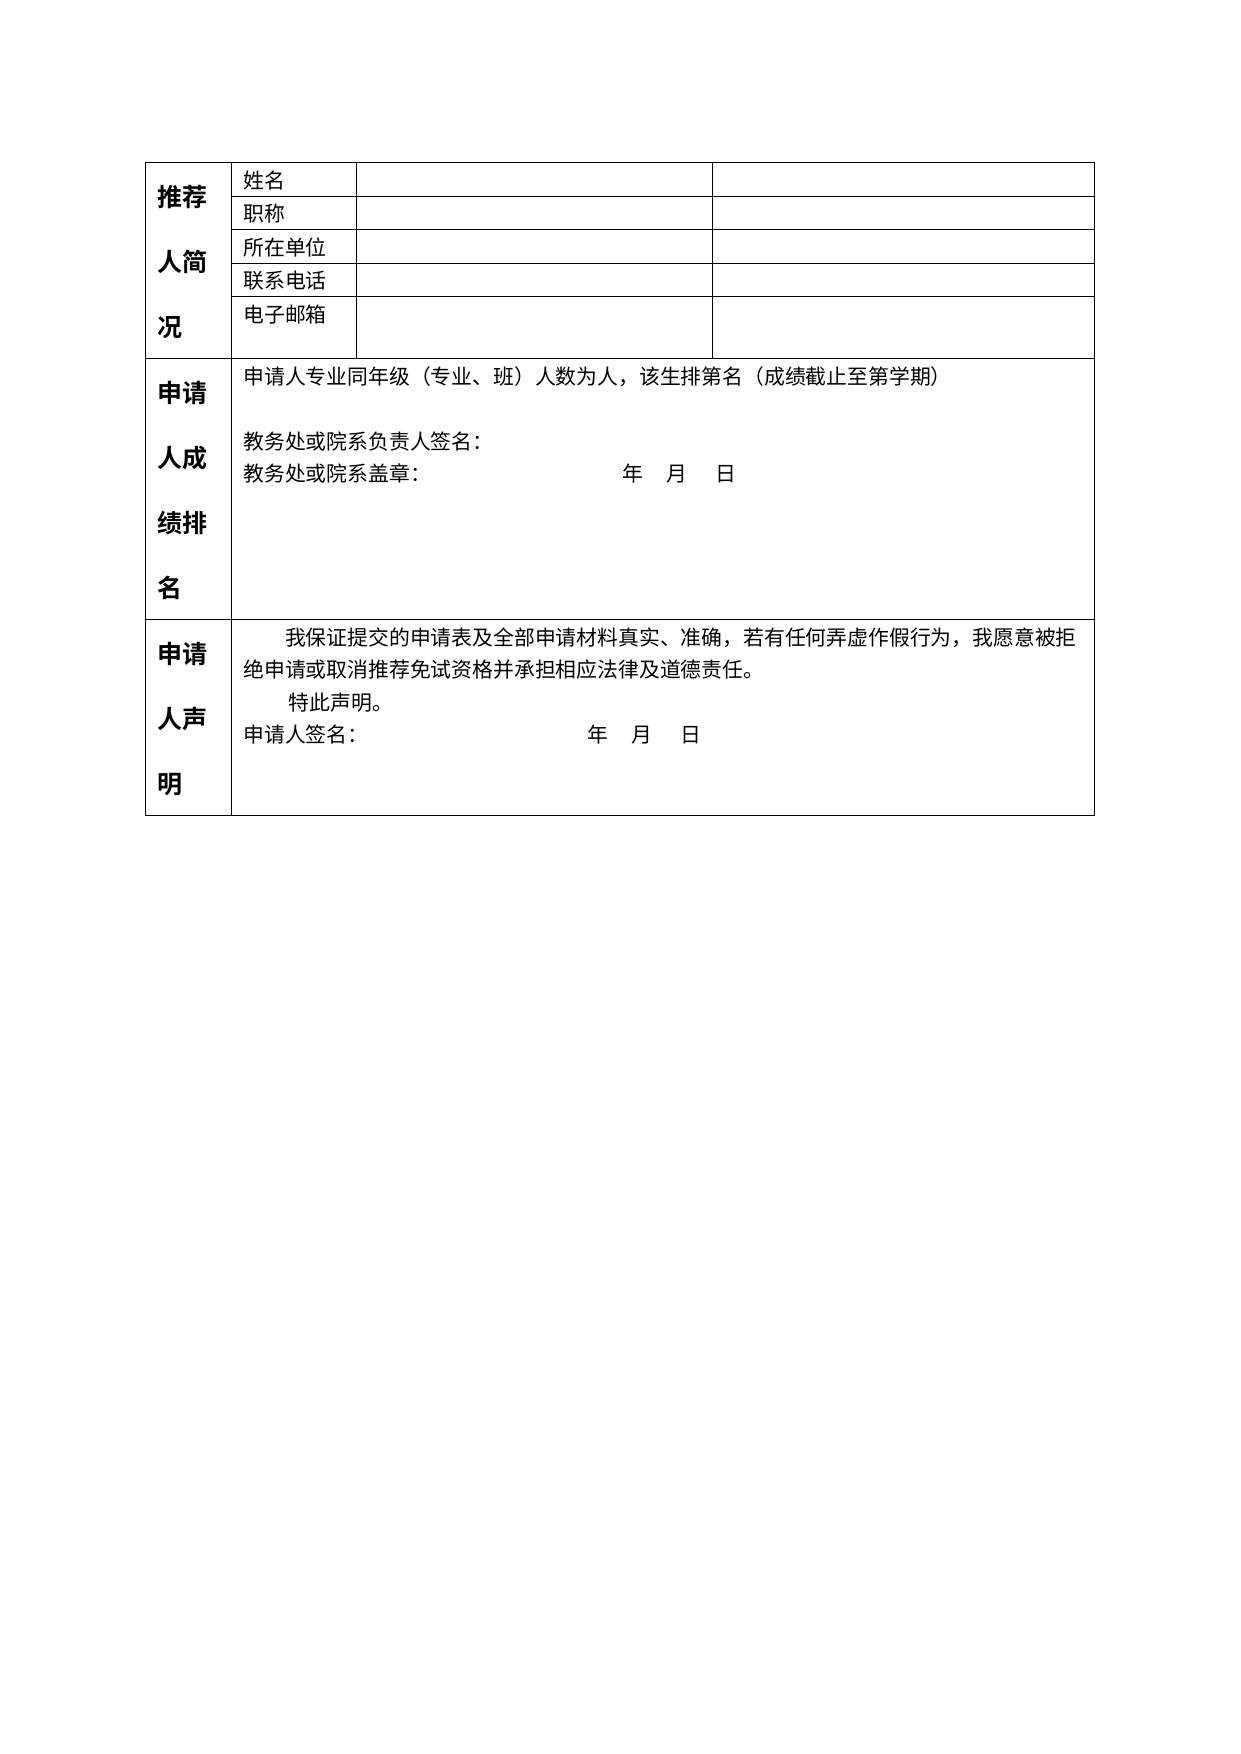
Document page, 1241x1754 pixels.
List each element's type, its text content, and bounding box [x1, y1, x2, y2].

table_cell [713, 264, 1094, 296]
table_cell 推荐人简况 [146, 163, 231, 358]
table_cell [357, 297, 712, 358]
table_cell 职称 [232, 197, 356, 229]
table_cell 申请人声明 [146, 620, 231, 815]
table_cell [713, 197, 1094, 229]
table_cell [713, 230, 1094, 263]
table_cell 所在单位 [232, 230, 356, 263]
table_cell 姓名 [232, 163, 356, 196]
table_cell 电子邮箱 [232, 297, 356, 358]
table_cell [713, 163, 1094, 196]
table_cell 我保证提交的申请表及全部申请材料真实、准确，若有任何弄虚作假行为，我愿意被拒绝申请或取消推荐免试资格并承担相应法律及道德责任。 特此声明。 申请人签名： 年 月 日 [232, 620, 1094, 815]
table_cell 申请人成绩排名 [146, 359, 231, 619]
table_cell [357, 197, 712, 229]
table_cell [357, 264, 712, 296]
table_cell [357, 230, 712, 263]
table_cell [713, 297, 1094, 358]
table_cell 联系电话 [232, 264, 356, 296]
table_cell 申请人专业同年级（专业、班）人数为人，该生排第名（成绩截止至第学期） 教务处或院系负责人签名： 教务处或院系盖章： 年 月 日 [232, 359, 1094, 619]
table_cell [357, 163, 712, 196]
